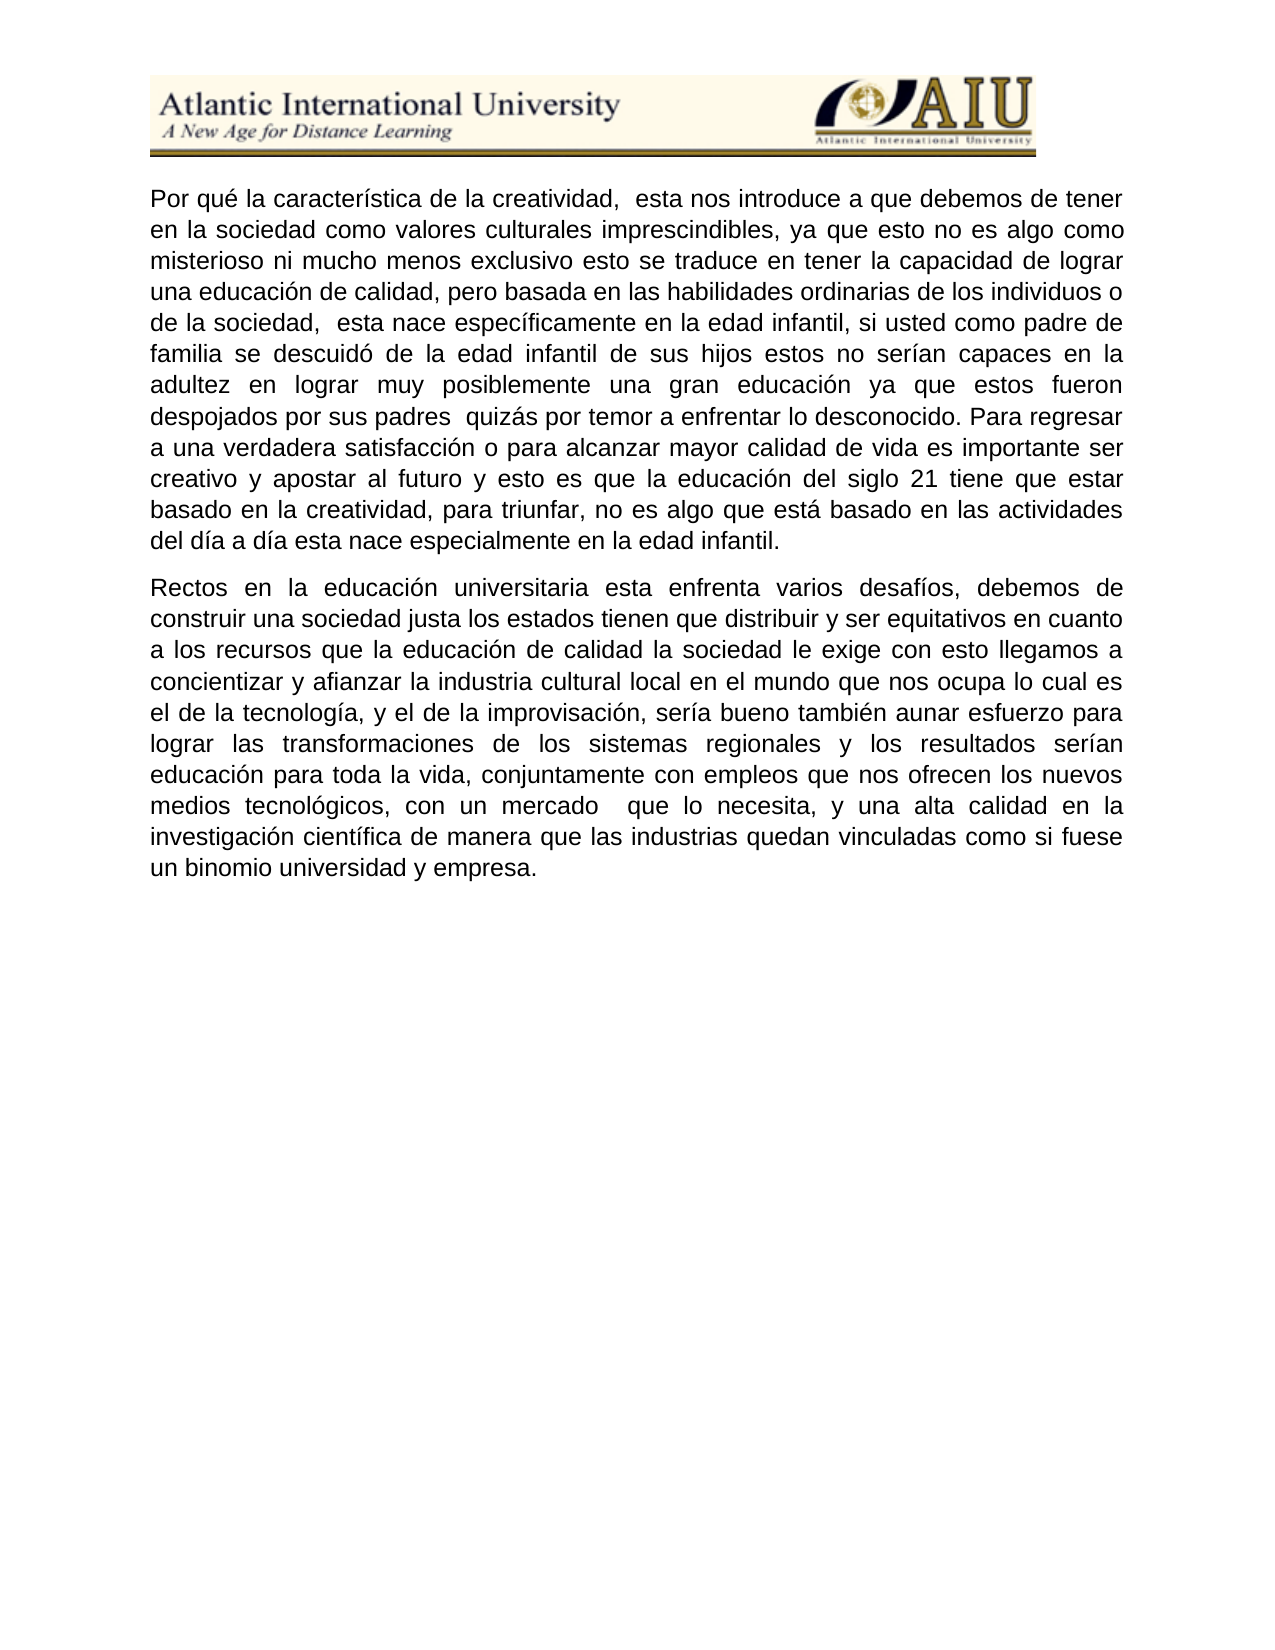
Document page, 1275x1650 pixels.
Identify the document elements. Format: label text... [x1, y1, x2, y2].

picture [150, 75, 1037, 157]
text Por qué la característica de la creatividad, esta nos introduce a que debemos de tener en la sociedad como valores culturales imprescindibles, ya que esto no es algo como misterioso ni mucho menos exclusivo esto se traduce en tener la capacidad de lograr una educación de calidad, pero basada en las habilidades ordinarias de los individuos o de la sociedad, esta nace específicamente en la edad infantil, si usted como padre de familia se descuidó de la edad infantil de sus hijos estos no serían capaces en la adultez en lograr muy posiblemente una gran educación ya que estos fueron despojados por sus padres quizás por temor a enfrentar lo desconocido. Para regresar a una verdadera satisfacción o para alcanzar mayor calidad de vida es importante ser creativo y apostar al futuro y esto es que la educación del siglo 21 tiene que estar basado en la creatividad, para triunfar, no es algo que está basado en las actividades del día a día esta nace especialmente en la edad infantil. [150, 184, 1125, 554]
text Rectos en la educación universitaria esta enfrenta varios desafíos, debemos de construir una sociedad justa los estados tienen que distribuir y ser equitativos en cuanto a los recursos que la educación de calidad la sociedad le exige con esto llegamos a concientizar y afianzar la industria cultural local en el mundo que nos ocupa lo cual es el de la tecnología, y el de la improvisación, sería bueno también aunar esfuerzo para lograr las transformaciones de los sistemas regionales y los resultados serían educación para toda la vida, conjuntamente con empleos que nos ofrecen los nuevos medios tecnológicos, con un mercado que lo necesita, y una alta calidad en la investigación científica de manera que las industrias quedan vinculadas como si fuese un binomio universidad y empresa. [150, 573, 1125, 882]
